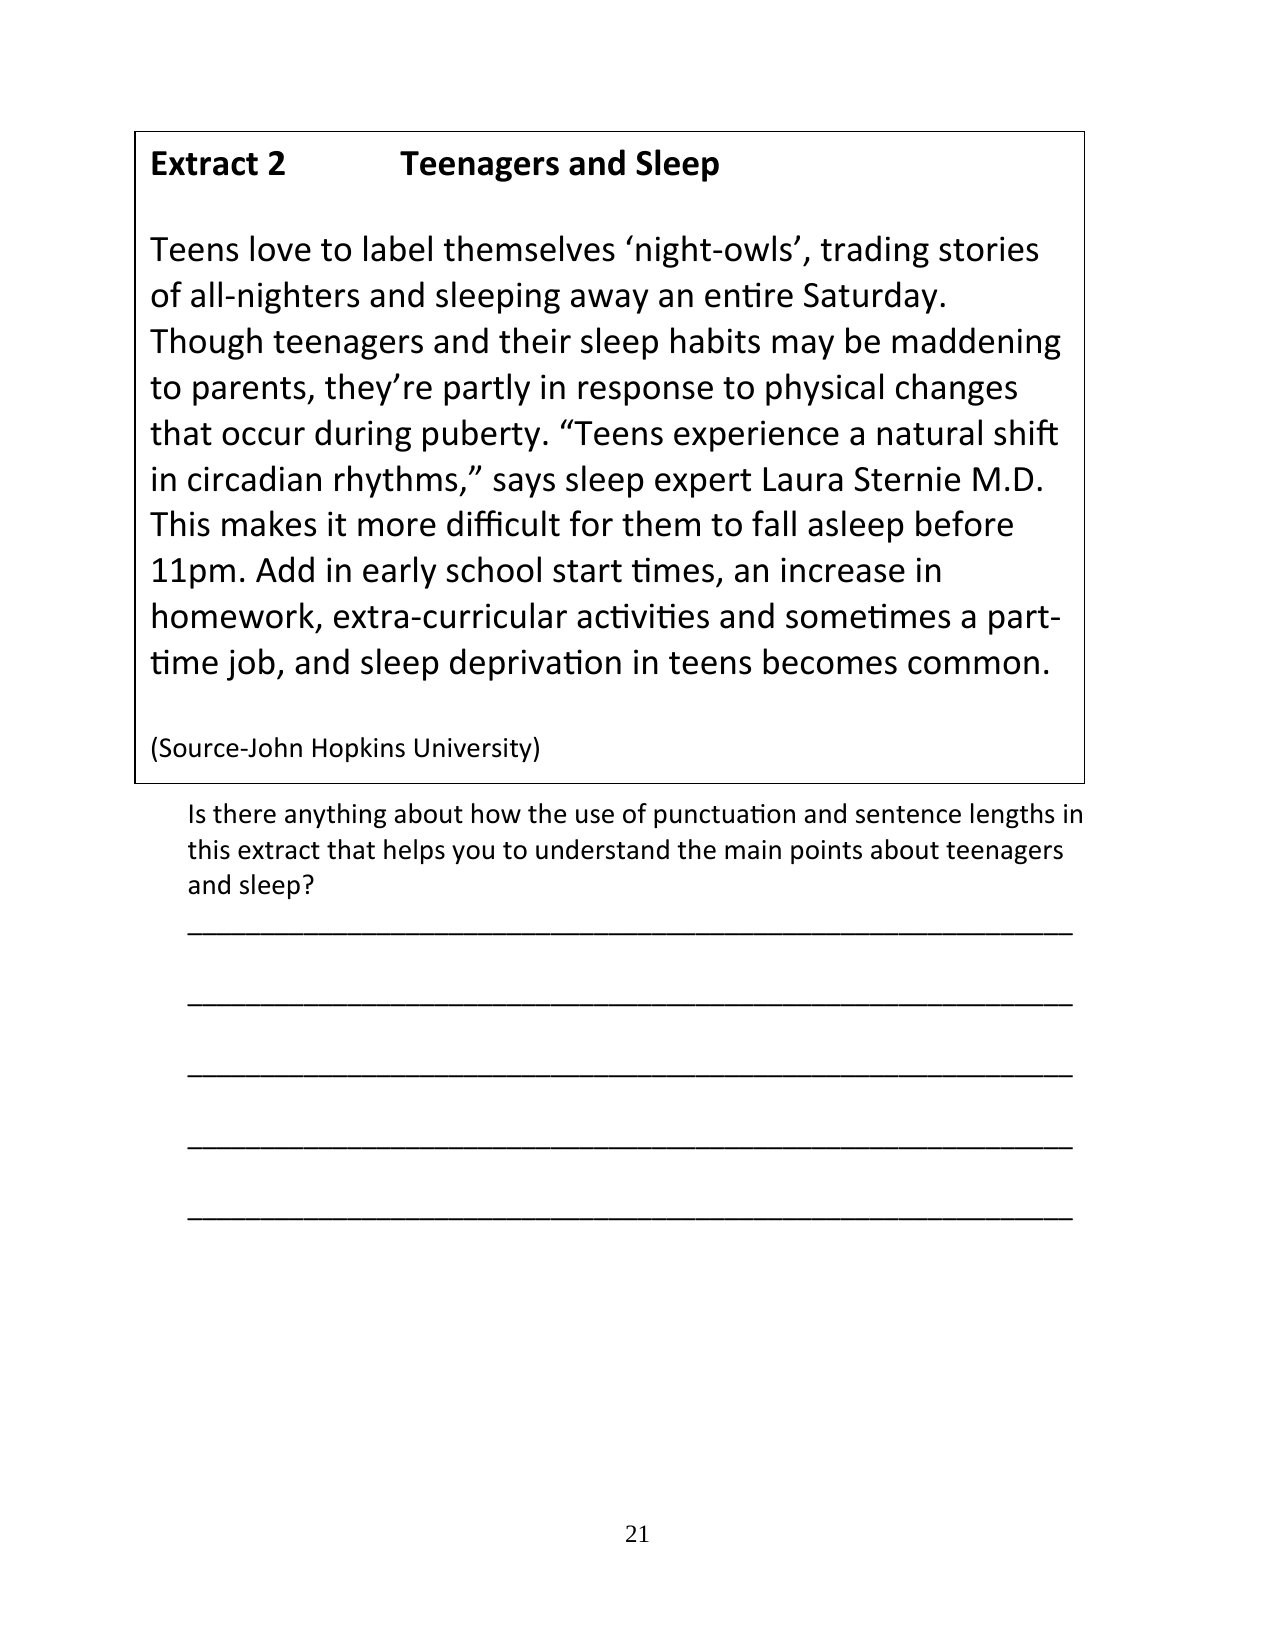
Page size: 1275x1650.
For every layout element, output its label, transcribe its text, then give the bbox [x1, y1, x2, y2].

text _______________________________________________________________________________________________________________________________________________________________________________________ [187, 902, 1087, 1080]
text Is there anything about how the use of punctuation and sentence lengths in this extract that helps you to understand the main points about teenagers and sleep? [187, 131, 1087, 902]
text _____________________________________________________________ [187, 1187, 1087, 1223]
text _____________________________________________________________ [187, 1116, 1087, 1151]
